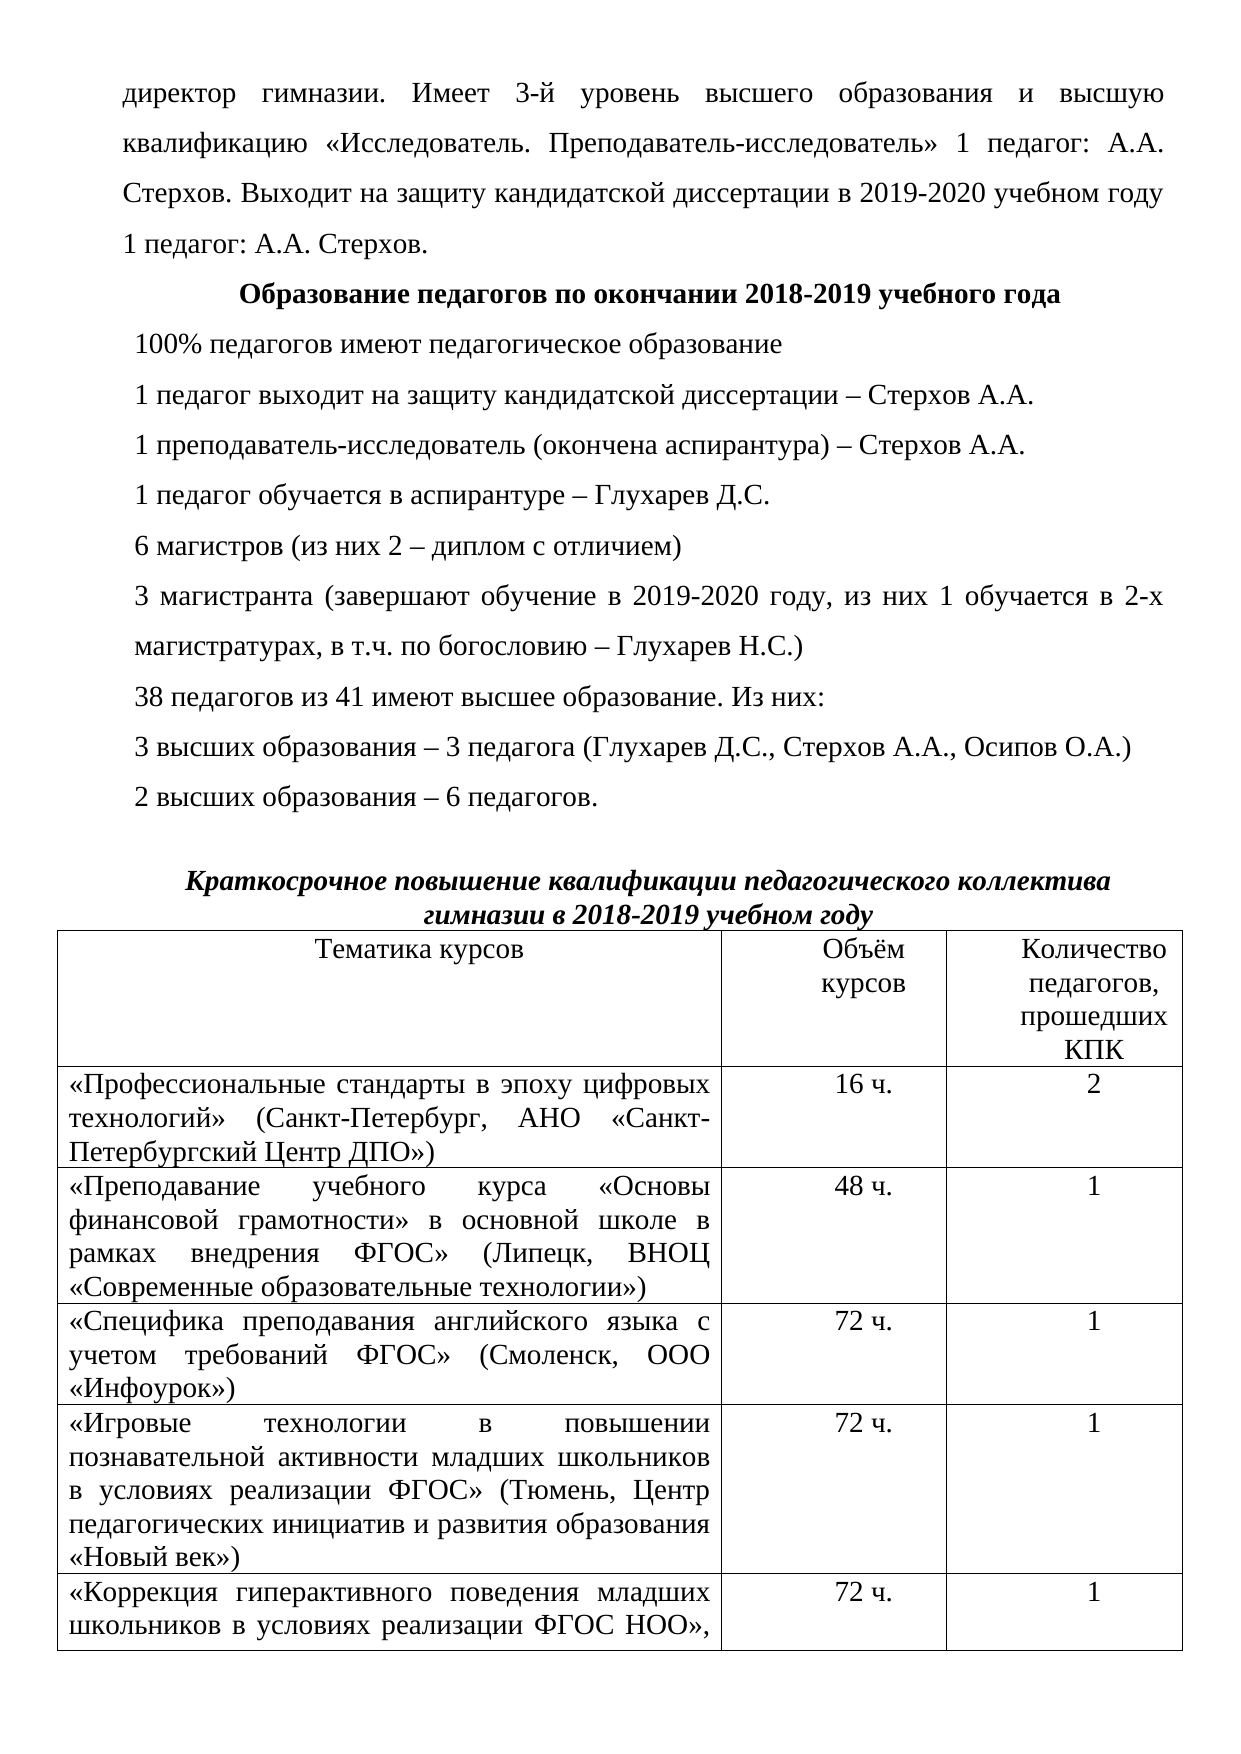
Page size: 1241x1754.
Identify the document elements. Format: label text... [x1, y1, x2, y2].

text 2 высших образования – 6 педагогов. [134, 779, 1165, 813]
text Образование педагогов по окончании 2018-2019 учебного года [134, 276, 1165, 310]
table_cell 48 ч. [722, 1168, 946, 1302]
table_header Объём курсов [722, 931, 946, 1066]
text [122, 75, 1165, 259]
table_cell 16 ч. [722, 1067, 946, 1167]
text 38 педагогов из 41 имеют высшее образование. Из них: [134, 679, 1165, 712]
table_cell 2 [947, 1067, 1182, 1167]
text 1 преподаватель-исследователь (окончена аспирантура) – Стерхов А.А. [134, 427, 1165, 461]
text 3 высших образования – 3 педагога (Глухарев Д.С., Стерхов А.А., Осипов О.А.) [134, 729, 1165, 763]
text 1 педагог обучается в аспирантуре – Глухарев Д.С. [134, 477, 1165, 511]
table_cell 1 [947, 1168, 1182, 1302]
table_cell «Профессиональные стандарты в эпоху цифровых технологий» (Санкт-Петербург, АНО «Санкт-Петербургский Центр ДПО») [58, 1067, 721, 1167]
table_cell 72 ч. [722, 1574, 946, 1650]
text 6 магистров (из них 2 – диплом с отличием) [134, 528, 1165, 561]
table_cell «Игровые технологии в повышении познавательной активности младших школьников в условиях реализации ФГОС» (Тюмень, Центр педагогических инициатив и развития образования «Новый век») [58, 1405, 721, 1573]
table_cell 1 [947, 1574, 1182, 1650]
table_cell 1 [947, 1304, 1182, 1404]
text 3 магистранта (завершают обучение в 2019-2020 году, из них 1 обучается в 2-х магистратурах, в т.ч. по богословию – Глухарев Н.С.) [134, 578, 1165, 662]
table_header Тематика курсов [58, 931, 721, 1066]
table_cell «Специфика преподавания английского языка с учетом требований ФГОС» (Смоленск, ООО «Инфоурок») [58, 1304, 721, 1404]
text 1 педагог выходит на защиту кандидатской диссертации – Стерхов А.А. [134, 377, 1165, 410]
table_cell 72 ч. [722, 1405, 946, 1573]
table_cell 1 [947, 1405, 1182, 1573]
text 100% педагогов имеют педагогическое образование [134, 327, 1165, 360]
table_header Количество педагогов, прошедших КПК [947, 931, 1182, 1066]
table_cell «Преподавание учебного курса «Основы финансовой грамотности» в основной школе в рамках внедрения ФГОС» (Липецк, ВНОЦ «Современные образовательные технологии») [58, 1168, 721, 1302]
table_cell 72 ч. [722, 1304, 946, 1404]
text Краткосрочное повышение квалификации педагогического коллектива гимназии в 2018-2019 учебном году [134, 863, 1165, 930]
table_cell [58, 1574, 721, 1650]
